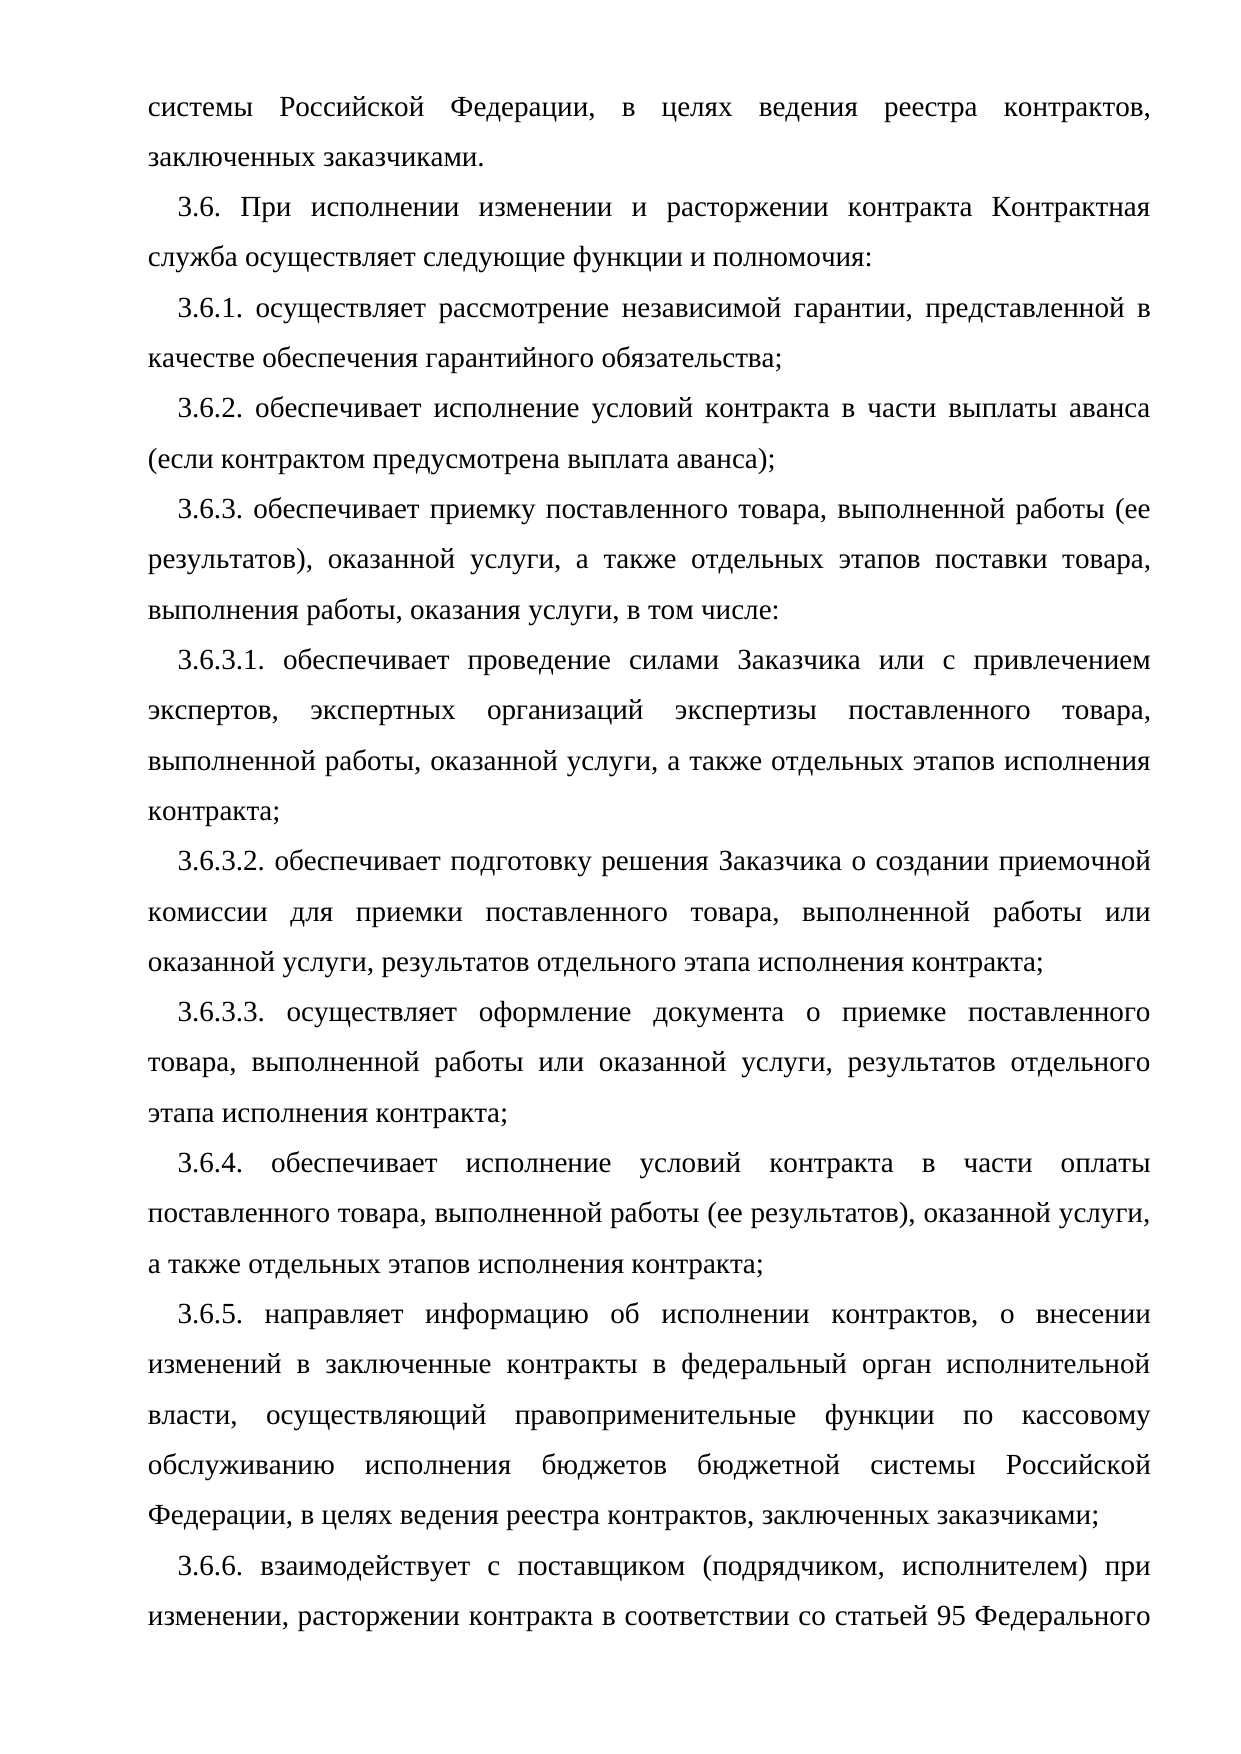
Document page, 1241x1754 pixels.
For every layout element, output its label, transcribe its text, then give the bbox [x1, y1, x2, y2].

text 3.6.3.2. обеспечивает подготовку решения Заказчика о создании приемочной комиссии для приемки поставленного товара, выполненной работы или оказанной услуги, результатов отдельного этапа исполнения контракта; [148, 843, 1152, 977]
text 3.6.4. обеспечивает исполнение условий контракта в части оплаты поставленного товара, выполненной работы (ее результатов), оказанной услуги, а также отдельных этапов исполнения контракта; [148, 1145, 1152, 1279]
text 3.6.3. обеспечивает приемку поставленного товара, выполненной работы (ее результатов), оказанной услуги, а также отдельных этапов поставки товара, выполнения работы, оказания услуги, в том числе: [148, 491, 1152, 625]
text 3.6.2. обеспечивает исполнение условий контракта в части выплаты аванса (если контрактом предусмотрена выплата аванса); [148, 391, 1152, 474]
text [148, 89, 1152, 172]
text 3.6.3.3. осуществляет оформление документа о приемке поставленного товара, выполненной работы или оказанной услуги, результатов отдельного этапа исполнения контракта; [148, 994, 1152, 1128]
text 3.6.5. направляет информацию об исполнении контрактов, о внесении изменений в заключенные контракты в федеральный орган исполнительной власти, осуществляющий правоприменительные функции по кассовому обслуживанию исполнения бюджетов бюджетной системы Российской Федерации, в целях ведения реестра контрактов, заключенных заказчиками; [148, 1296, 1152, 1531]
text 3.6.3.1. обеспечивает проведение силами Заказчика или с привлечением экспертов, экспертных организаций экспертизы поставленного товара, выполненной работы, оказанной услуги, а также отдельных этапов исполнения контракта; [148, 642, 1152, 827]
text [148, 1548, 1152, 1632]
text 3.6. При исполнении изменении и расторжении контракта Контрактная служба осуществляет следующие функции и полномочия: [148, 189, 1152, 273]
text 3.6.1. осуществляет рассмотрение независимой гарантии, представленной в качестве обеспечения гарантийного обязательства; [148, 290, 1152, 374]
